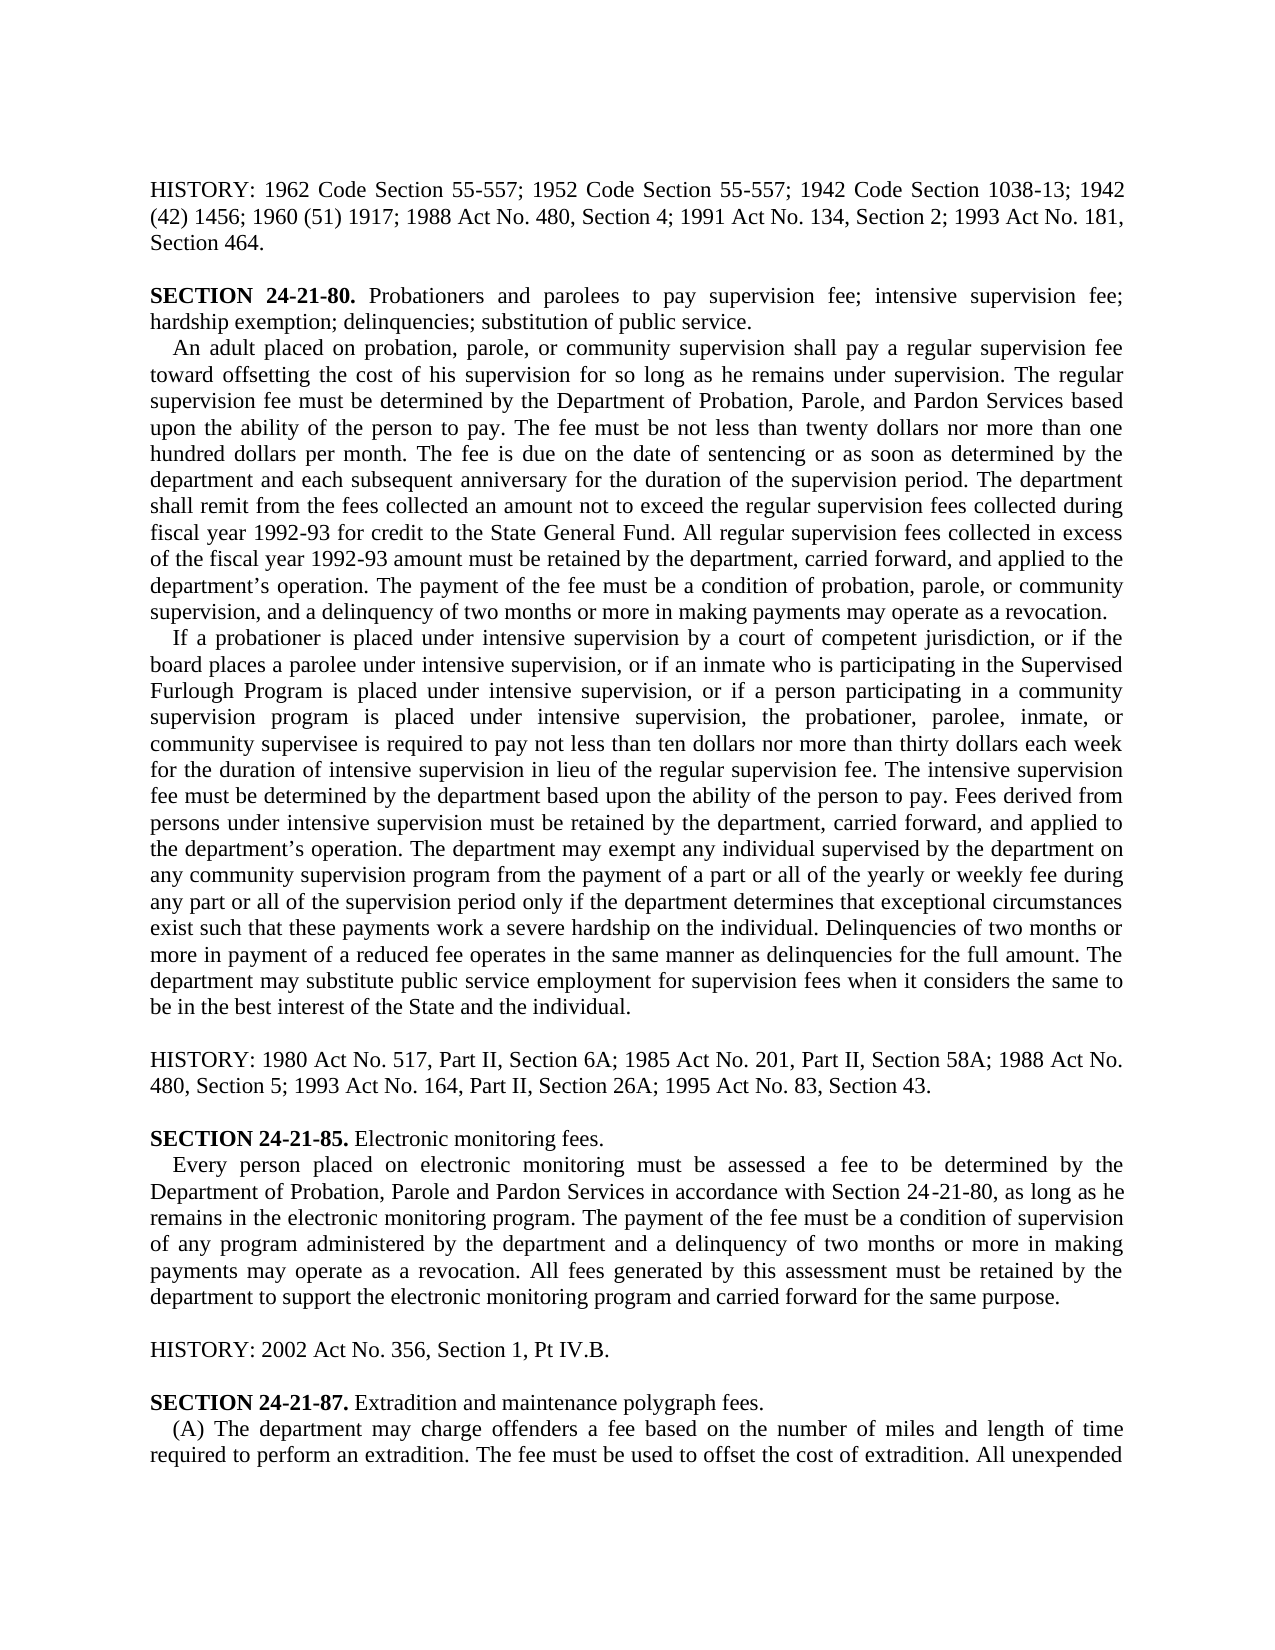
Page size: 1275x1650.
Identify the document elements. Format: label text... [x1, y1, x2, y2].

text SECTION 24-21-85. Electronic monitoring fees. [150, 1125, 1125, 1151]
text SECTION 24-21-87. Extradition and maintenance polygraph fees. [150, 1389, 1125, 1415]
text Every person placed on electronic monitoring must be assessed a fee to be determined by the Department of Probation, Parole and Pardon Services in accordance with Section 24-21-80, as long as he remains in the electronic monitoring program. The payment of the fee must be a condition of supervision of any program administered by the department and a delinquency of two months or more in making payments may operate as a revocation. All fees generated by this assessment must be retained by the department to support the electronic monitoring program and carried forward for the same purpose. [150, 1151, 1125, 1309]
text HISTORY: 1980 Act No. 517, Part II, Section 6A; 1985 Act No. 201, Part II, Section 58A; 1988 Act No. 480, Section 5; 1993 Act No. 164, Part II, Section 26A; 1995 Act No. 83, Section 43. [150, 1046, 1125, 1099]
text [150, 1415, 1125, 1468]
text SECTION 24-21-80. Probationers and parolees to pay supervision fee; intensive supervision fee; hardship exemption; delinquencies; substitution of public service. [150, 282, 1125, 334]
text HISTORY: 2002 Act No. 356, Section 1, Pt IV.B. [150, 1336, 1125, 1362]
text An adult placed on probation, parole, or community supervision shall pay a regular supervision fee toward offsetting the cost of his supervision for so long as he remains under supervision. The regular supervision fee must be determined by the Department of Probation, Parole, and Pardon Services based upon the ability of the person to pay. The fee must be not less than twenty dollars nor more than one hundred dollars per month. The fee is due on the date of sentencing or as soon as determined by the department and each subsequent anniversary for the duration of the supervision period. The department shall remit from the fees collected an amount not to exceed the regular supervision fees collected during fiscal year 1992-93 for credit to the State General Fund. All regular supervision fees collected in excess of the fiscal year 1992-93 amount must be retained by the department, carried forward, and applied to the department’s operation. The payment of the fee must be a condition of probation, parole, or community supervision, and a delinquency of two months or more in making payments may operate as a revocation. [150, 334, 1125, 624]
text HISTORY: 1962 Code Section 55-557; 1952 Code Section 55-557; 1942 Code Section 1038-13; 1942 (42) 1456; 1960 (51) 1917; 1988 Act No. 480, Section 4; 1991 Act No. 134, Section 2; 1993 Act No. 181, Section 464. [150, 176, 1125, 255]
text If a probationer is placed under intensive supervision by a court of competent jurisdiction, or if the board places a parolee under intensive supervision, or if an inmate who is participating in the Supervised Furlough Program is placed under intensive supervision, or if a person participating in a community supervision program is placed under intensive supervision, the probationer, parolee, inmate, or community supervisee is required to pay not less than ten dollars nor more than thirty dollars each week for the duration of intensive supervision in lieu of the regular supervision fee. The intensive supervision fee must be determined by the department based upon the ability of the person to pay. Fees derived from persons under intensive supervision must be retained by the department, carried forward, and applied to the department’s operation. The department may exempt any individual supervised by the department on any community supervision program from the payment of a part or all of the yearly or weekly fee during any part or all of the supervision period only if the department determines that exceptional circumstances exist such that these payments work a severe hardship on the individual. Delinquencies of two months or more in payment of a reduced fee operates in the same manner as delinquencies for the full amount. The department may substitute public service employment for supervision fees when it considers the same to be in the best interest of the State and the individual. [150, 624, 1125, 1020]
